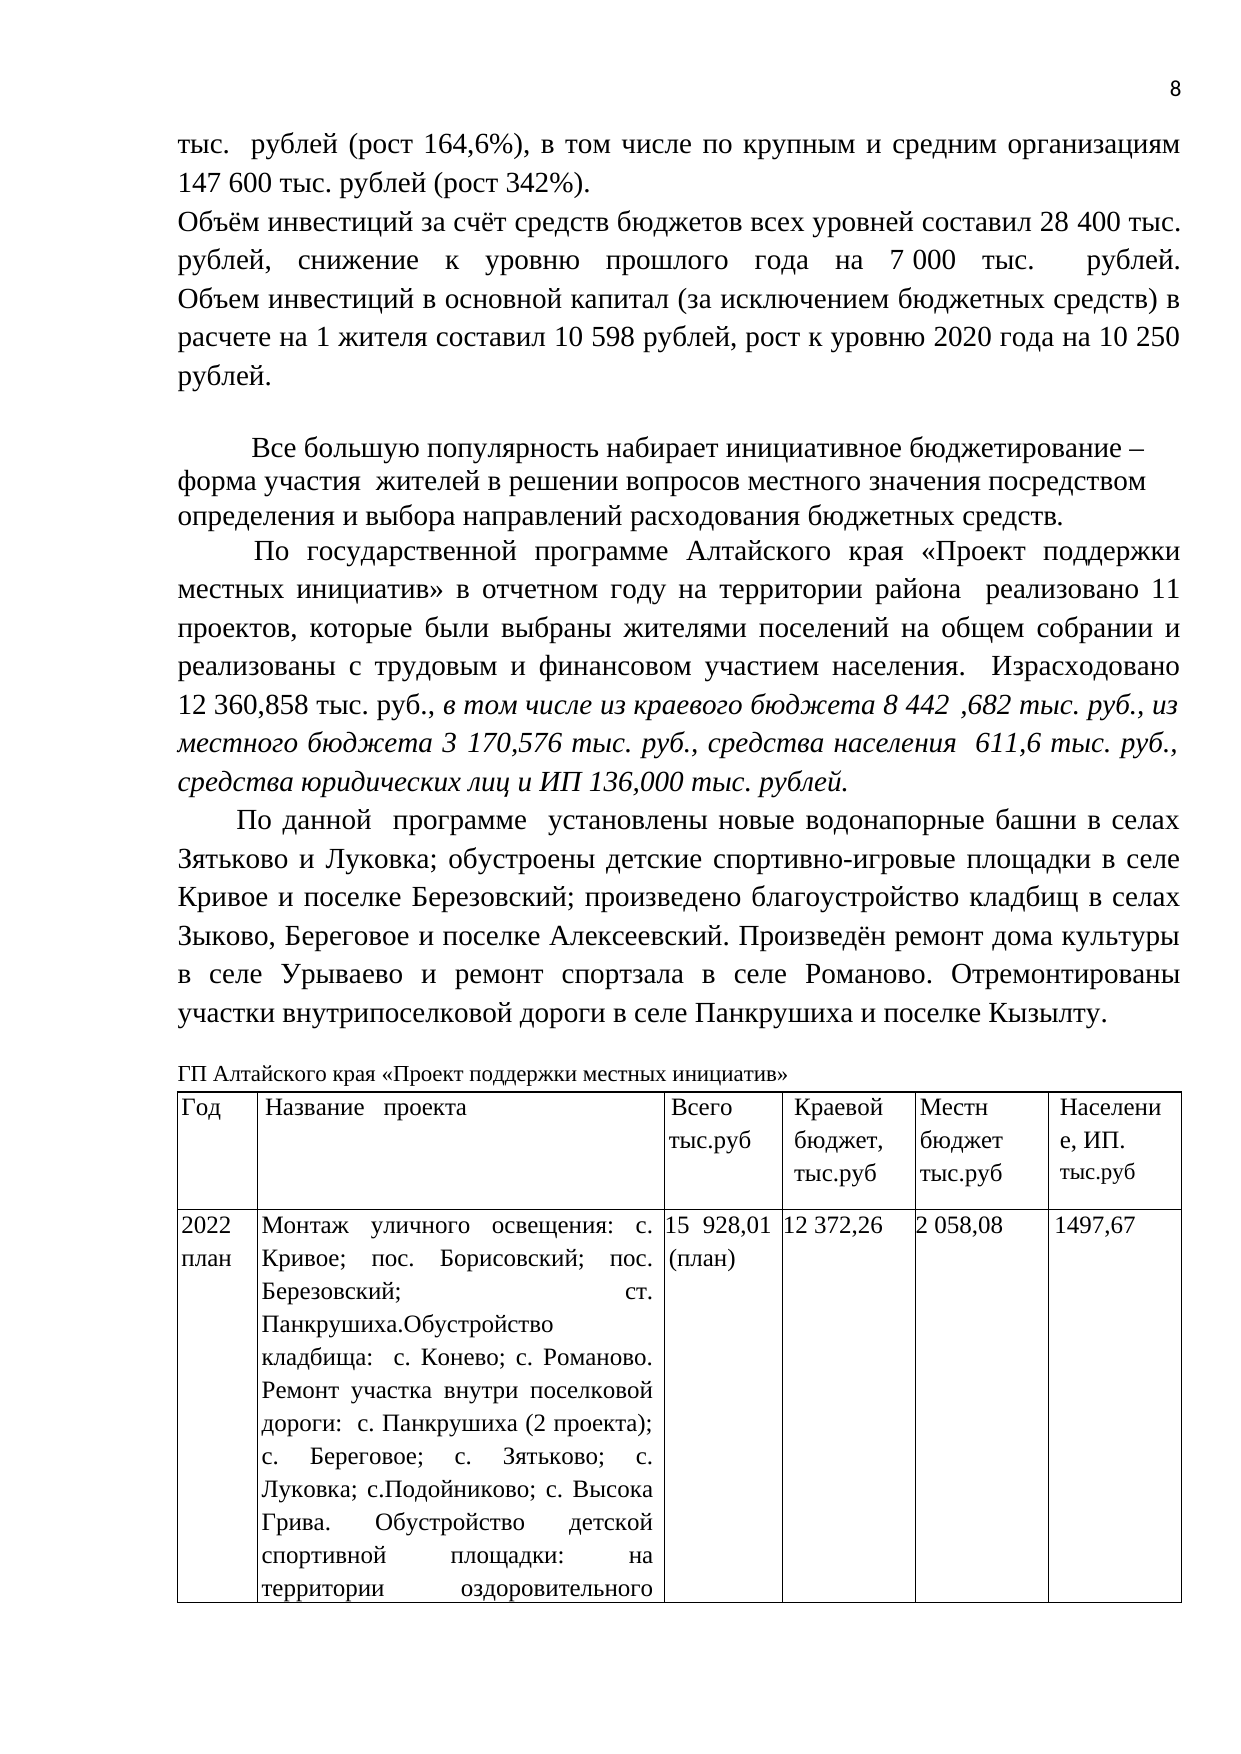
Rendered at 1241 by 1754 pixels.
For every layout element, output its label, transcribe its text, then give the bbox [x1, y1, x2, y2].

table_header Краевой бюджет, тыс.руб [783, 1093, 915, 1209]
text Объём инвестиций за счёт средств бюджетов всех уровней составил 28 400 тыс. рублей, снижение к уровню прошлого года на 7 000 тыс. рублей. Объем инвестиций в основной капитал (за исключением бюджетных средств) в расчете на 1 жителя составил 10 598 рублей, рост к уровню 2020 года на 10 250 рублей. [177, 204, 1181, 391]
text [177, 127, 1181, 199]
table_cell 12 372,26 [783, 1210, 915, 1602]
text По государственной программе Алтайского края «Проект поддержки местных инициатив» в отчетном году на территории района реализовано 11 проектов, которые были выбраны жителями поселений на общем собрании и реализованы с трудовым и финансовом участием населения. Израсходовано 12 360,858 тыс. руб., в том числе из краевого бюджета 8 442 ,682 тыс. руб., из местного бюджета 3 170,576 тыс. руб., средства населения 611,6 тыс. руб., средства юридических лиц и ИП 136,000 тыс. рублей. [177, 533, 1181, 797]
text Все большую популярность набирает инициативное бюджетирование – [177, 430, 1181, 463]
table_header Население, ИП. тыс.руб [1049, 1093, 1181, 1209]
table_header Название проекта [258, 1093, 664, 1209]
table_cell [258, 1210, 664, 1602]
table_header Местн бюджет тыс.руб [916, 1093, 1048, 1209]
table_cell 2022 план [178, 1210, 257, 1602]
text По данной программе установлены новые водонапорные башни в селах Зятьково и Луковка; обустроены детские спортивно-игровые площадки в селе Кривое и поселке Березовский; произведено благоустройство кладбищ в селах Зыково, Береговое и поселке Алексеевский. Произведён ремонт дома культуры в селе Урываево и ремонт спортзала в селе Романово. Отремонтированы участки внутрипоселковой дороги в селе Панкрушиха и поселке Кызылту. [177, 802, 1181, 1029]
table_header Всего тыс.руб [665, 1093, 782, 1209]
table_header Год [178, 1093, 257, 1209]
table_cell 1497,67 [1049, 1210, 1181, 1602]
text форма участия жителей в решении вопросов местного значения посредством определения и выбора направлений расходования бюджетных средств. [177, 463, 1181, 533]
table_cell 15 928,01 (план) [665, 1210, 782, 1602]
text ГП Алтайского края «Проект поддержки местных инициатив» [177, 1060, 1181, 1086]
table_cell 2 058,08 [916, 1210, 1048, 1602]
